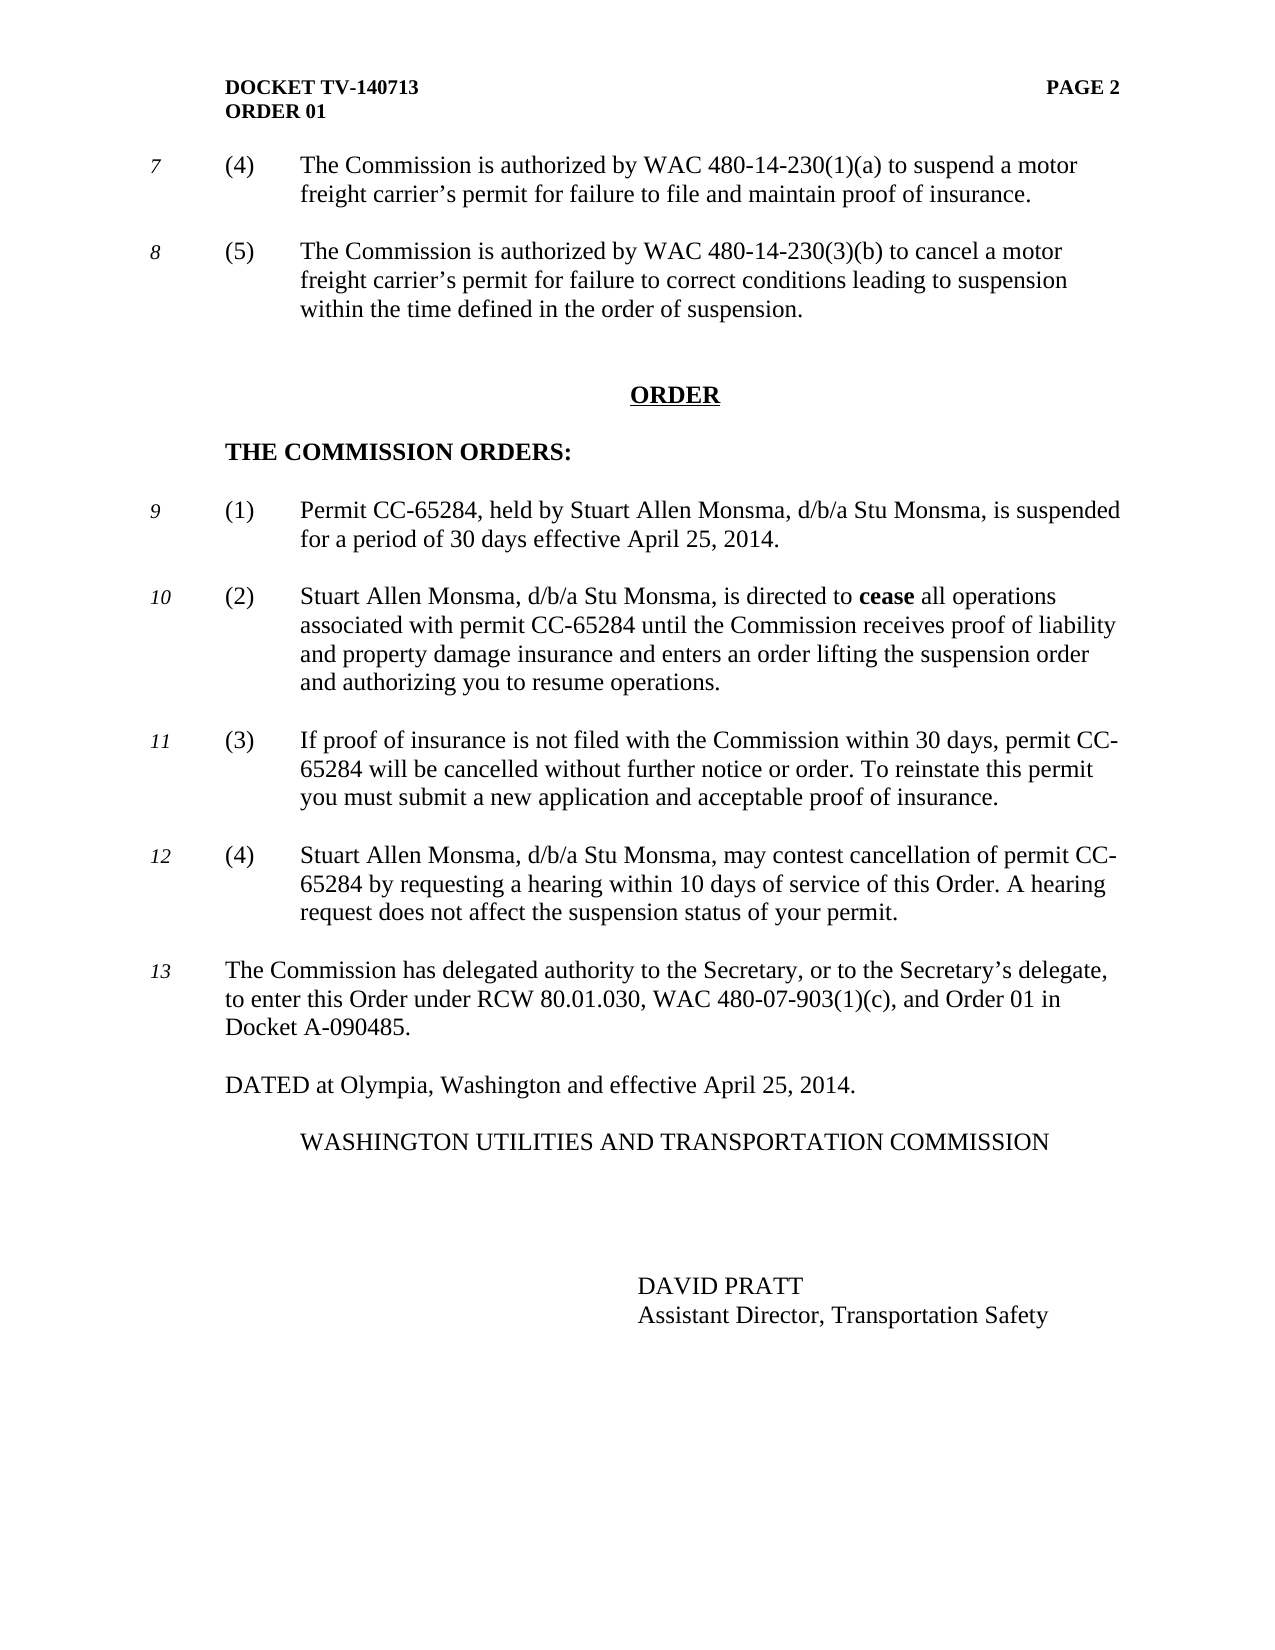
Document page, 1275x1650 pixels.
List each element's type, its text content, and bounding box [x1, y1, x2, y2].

list (4) Stuart Allen Monsma, d/b/a Stu Monsma, may contest cancellation of permit CC-65284 by requesting a hearing within 10 days of service of this Order. A hearing request does not affect the suspension status of your permit. [150, 840, 1125, 926]
list The Commission has delegated authority to the Secretary, or to the Secretary’s delegate, to enter this Order under RCW 80.01.030, WAC 480-07-903(1)(c), and Order 01 in Docket A-090485. [150, 955, 1125, 1041]
list (2) Stuart Allen Monsma, d/b/a Stu Monsma, is directed to cease all operations associated with permit CC-65284 until the Commission receives proof of liability and property damage insurance and enters an order lifting the suspension order and authorizing you to resume operations. [150, 581, 1125, 696]
text DATED at Olympia, Washington and effective April 25, 2014. [225, 1070, 1125, 1099]
list (3) If proof of insurance is not filed with the Commission within 30 days, permit CC-65284 will be cancelled without further notice or order. To reinstate this permit you must submit a new application and acceptable proof of insurance. [150, 725, 1125, 811]
text DAVID PRATT [225, 1271, 1125, 1300]
list (5) The Commission is authorized by WAC 480-14-230(3)(b) to cancel a motor freight carrier’s permit for failure to correct conditions leading to suspension within the time defined in the order of suspension. [150, 236, 1125, 322]
text ORDER [225, 380, 1125, 409]
text THE COMMISSION ORDERS: [225, 437, 1125, 466]
text Assistant Director, Transportation Safety [225, 1300, 1125, 1329]
list (4) The Commission is authorized by WAC 480-14-230(1)(a) to suspend a motor freight carrier’s permit for failure to file and maintain proof of insurance. [150, 150, 1125, 207]
list (1) Permit CC-65284, held by Stuart Allen Monsma, d/b/a Stu Monsma, is suspended for a period of 30 days effective April 25, 2014. [150, 495, 1125, 552]
subtitle UTILITIES AND TRANSPORTATION COMMISSION [225, 1127, 1125, 1156]
